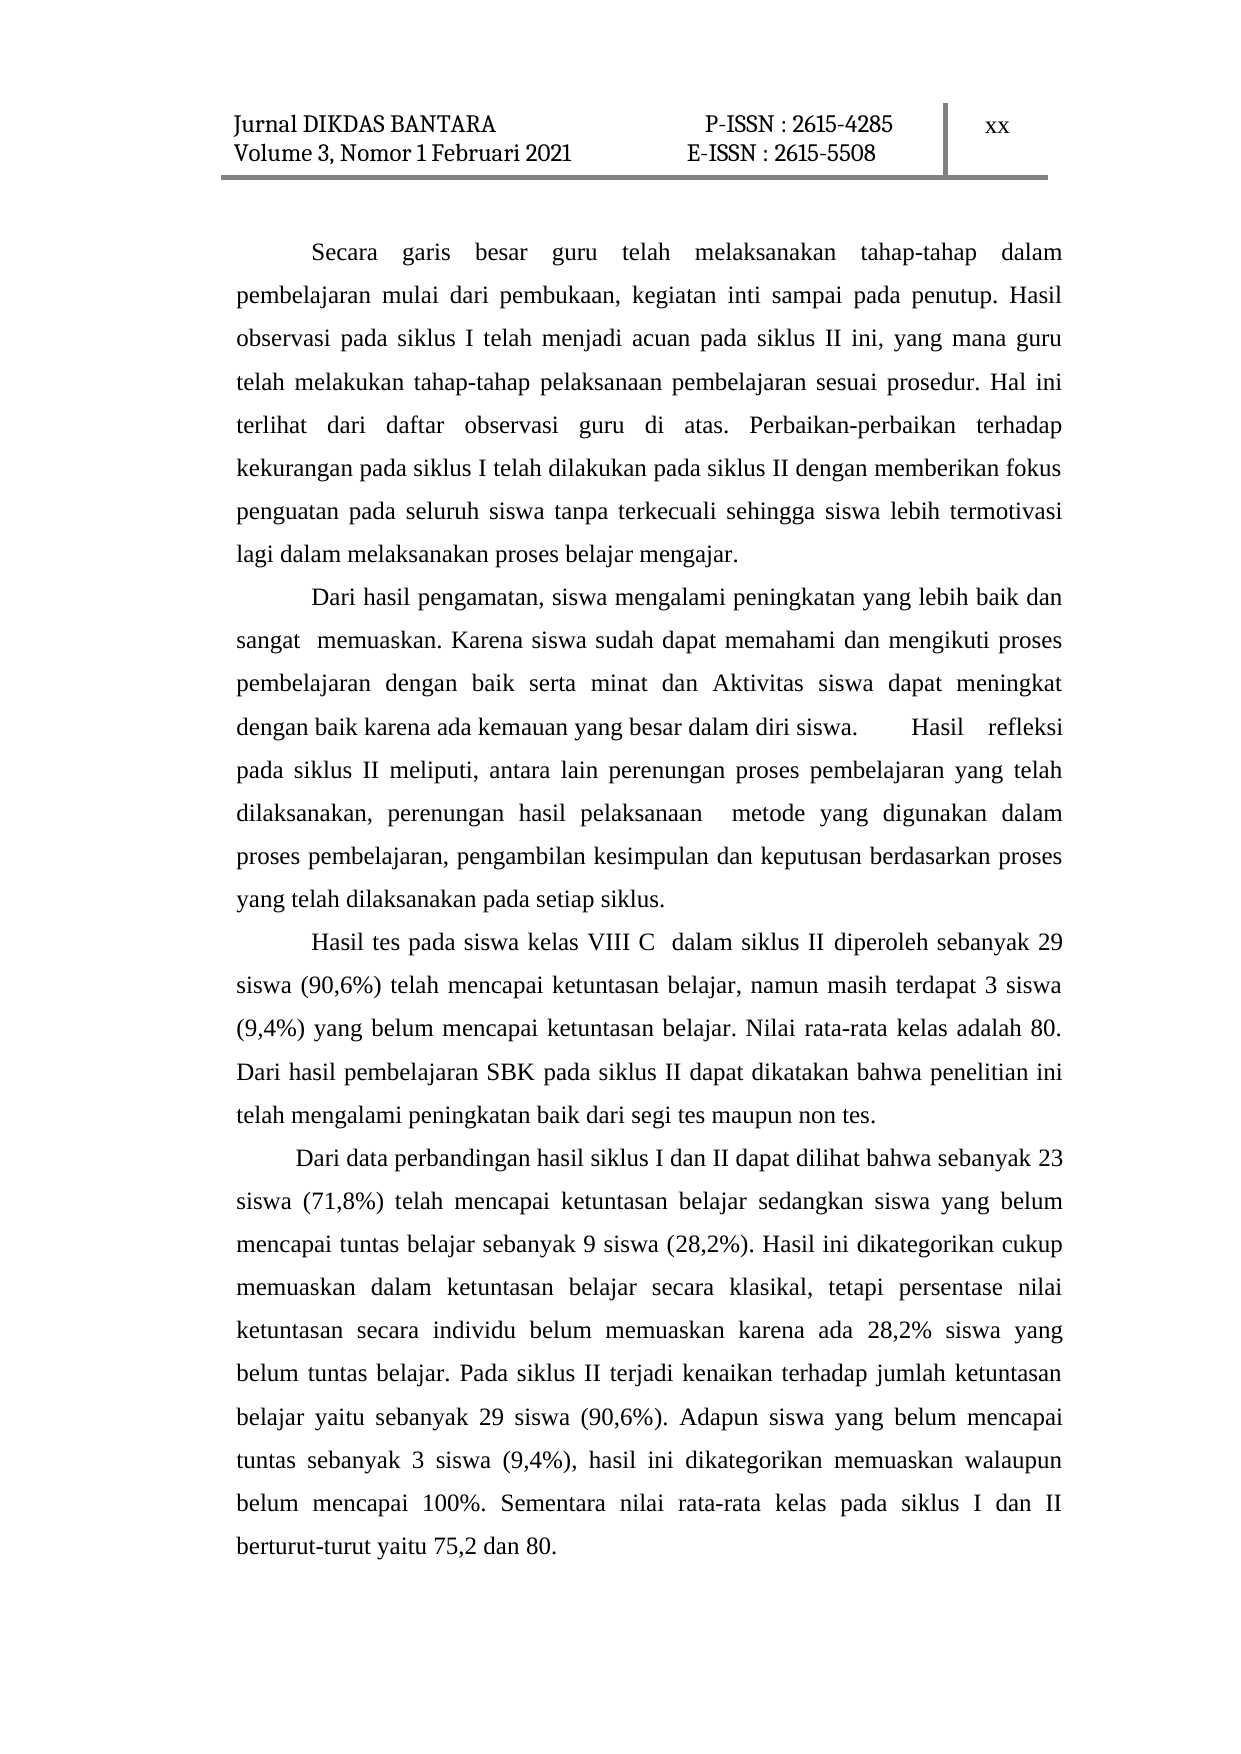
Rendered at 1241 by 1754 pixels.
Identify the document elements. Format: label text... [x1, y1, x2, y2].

text Secara garis besar guru telah melaksanakan tahap-tahap dalam pembelajaran mulai dari pembukaan, kegiatan inti sampai pada penutup. Hasil observasi pada siklus I telah menjadi acuan pada siklus II ini, yang mana guru telah melakukan tahap-tahap pelaksanaan pembelajaran sesuai prosedur. Hal ini terlihat dari daftar observasi guru di atas. Perbaikan-perbaikan terhadap kekurangan pada siklus I telah dilakukan pada siklus II dengan memberikan fokus penguatan pada seluruh siswa tanpa terkecuali sehingga siswa lebih termotivasi lagi dalam melaksanakan proses belajar mengajar. [236, 237, 1063, 568]
text Hasil tes pada siswa kelas VIII C dalam siklus II diperoleh sebanyak 29 siswa (90,6%) telah mencapai ketuntasan belajar, namun masih terdapat 3 siswa (9,4%) yang belum mencapai ketuntasan belajar. Nilai rata-rata kelas adalah 80. Dari hasil pembelajaran SBK pada siklus II dapat dikatakan bahwa penelitian ini telah mengalami peningkatan baik dari segi tes maupun non tes. [236, 927, 1063, 1128]
text Dari data perbandingan hasil siklus I dan II dapat dilihat bahwa sebanyak 23 siswa (71,8%) telah mencapai ketuntasan belajar sedangkan siswa yang belum mencapai tuntas belajar sebanyak 9 siswa (28,2%). Hasil ini dikategorikan cukup memuaskan dalam ketuntasan belajar secara klasikal, tetapi persentase nilai ketuntasan secara individu belum memuaskan karena ada 28,2% siswa yang belum tuntas belajar. Pada siklus II terjadi kenaikan terhadap jumlah ketuntasan belajar yaitu sebanyak 29 siswa (90,6%). Adapun siswa yang belum mencapai tuntas sebanyak 3 siswa (9,4%), hasil ini dikategorikan memuaskan walaupun belum mencapai 100%. Sementara nilai rata-rata kelas pada siklus I dan II berturut-turut yaitu 75,2 dan 80. [236, 1143, 1063, 1560]
text Dari hasil pengamatan, siswa mengalami peningkatan yang lebih baik dan sangat memuaskan. Karena siswa sudah dapat memahami dan mengikuti proses pembelajaran dengan baik serta minat dan Aktivitas siswa dapat meningkat dengan baik karena ada kemauan yang besar dalam diri siswa. Hasil refleksi pada siklus II meliputi, antara lain perenungan proses pembelajaran yang telah dilaksanakan, perenungan hasil pelaksanaan metode yang digunakan dalam proses pembelajaran, pengambilan kesimpulan dan keputusan berdasarkan proses yang telah dilaksanakan pada setiap siklus. [236, 582, 1063, 913]
